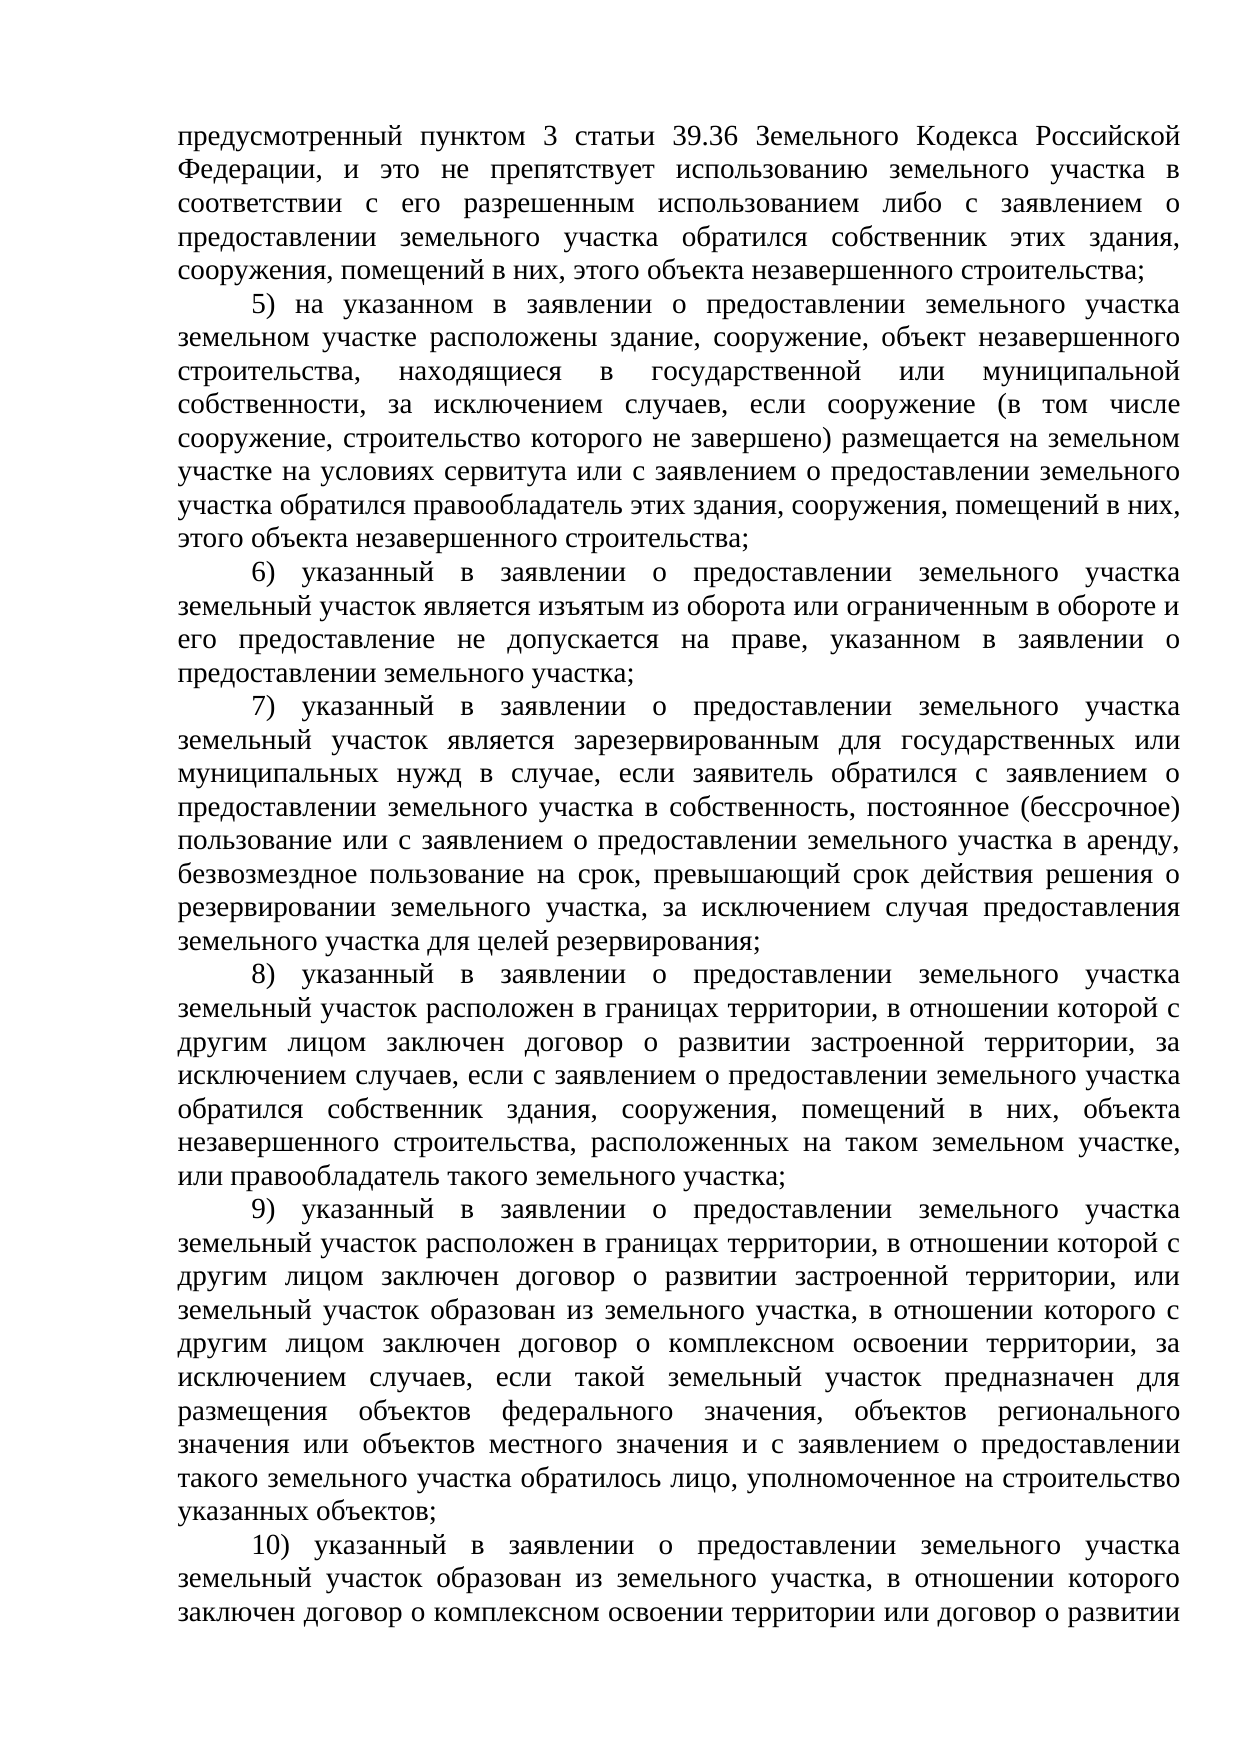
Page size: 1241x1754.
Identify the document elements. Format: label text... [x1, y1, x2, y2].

text 9) указанный в заявлении о предоставлении земельного участка земельный участок расположен в границах территории, в отношении которой с другим лицом заключен договор о развитии застроенной территории, или земельный участок образован из земельного участка, в отношении которого с другим лицом заключен договор о комплексном освоении территории, за исключением случаев, если такой земельный участок предназначен для размещения объектов федерального значения, объектов регионального значения или объектов местного значения и с заявлением о предоставлении такого земельного участка обратилось лицо, уполномоченное на строительство указанных объектов; [177, 1191, 1181, 1527]
text 7) указанный в заявлении о предоставлении земельного участка земельный участок является зарезервированным для государственных или муниципальных нужд в случае, если заявитель обратился с заявлением о предоставлении земельного участка в собственность, постоянное (бессрочное) пользование или с заявлением о предоставлении земельного участка в аренду, безвозмездное пользование на срок, превышающий срок действия решения о резервировании земельного участка, за исключением случая предоставления земельного участка для целей резервирования; [177, 688, 1181, 957]
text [177, 118, 1181, 286]
text 5) на указанном в заявлении о предоставлении земельного участка земельном участке расположены здание, сооружение, объект незавершенного строительства, находящиеся в государственной или муниципальной собственности, за исключением случаев, если сооружение (в том числе сооружение, строительство которого не завершено) размещается на земельном участке на условиях сервитута или с заявлением о предоставлении земельного участка обратился правообладатель этих здания, сооружения, помещений в них, этого объекта незавершенного строительства; [177, 286, 1181, 554]
text 8) указанный в заявлении о предоставлении земельного участка земельный участок расположен в границах территории, в отношении которой с другим лицом заключен договор о развитии застроенной территории, за исключением случаев, если с заявлением о предоставлении земельного участка обратился собственник здания, сооружения, помещений в них, объекта незавершенного строительства, расположенных на таком земельном участке, или правообладатель такого земельного участка; [177, 957, 1181, 1191]
text 6) указанный в заявлении о предоставлении земельного участка земельный участок является изъятым из оборота или ограниченным в обороте и его предоставление не допускается на праве, указанном в заявлении о предоставлении земельного участка; [177, 554, 1181, 688]
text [177, 1527, 1181, 1627]
